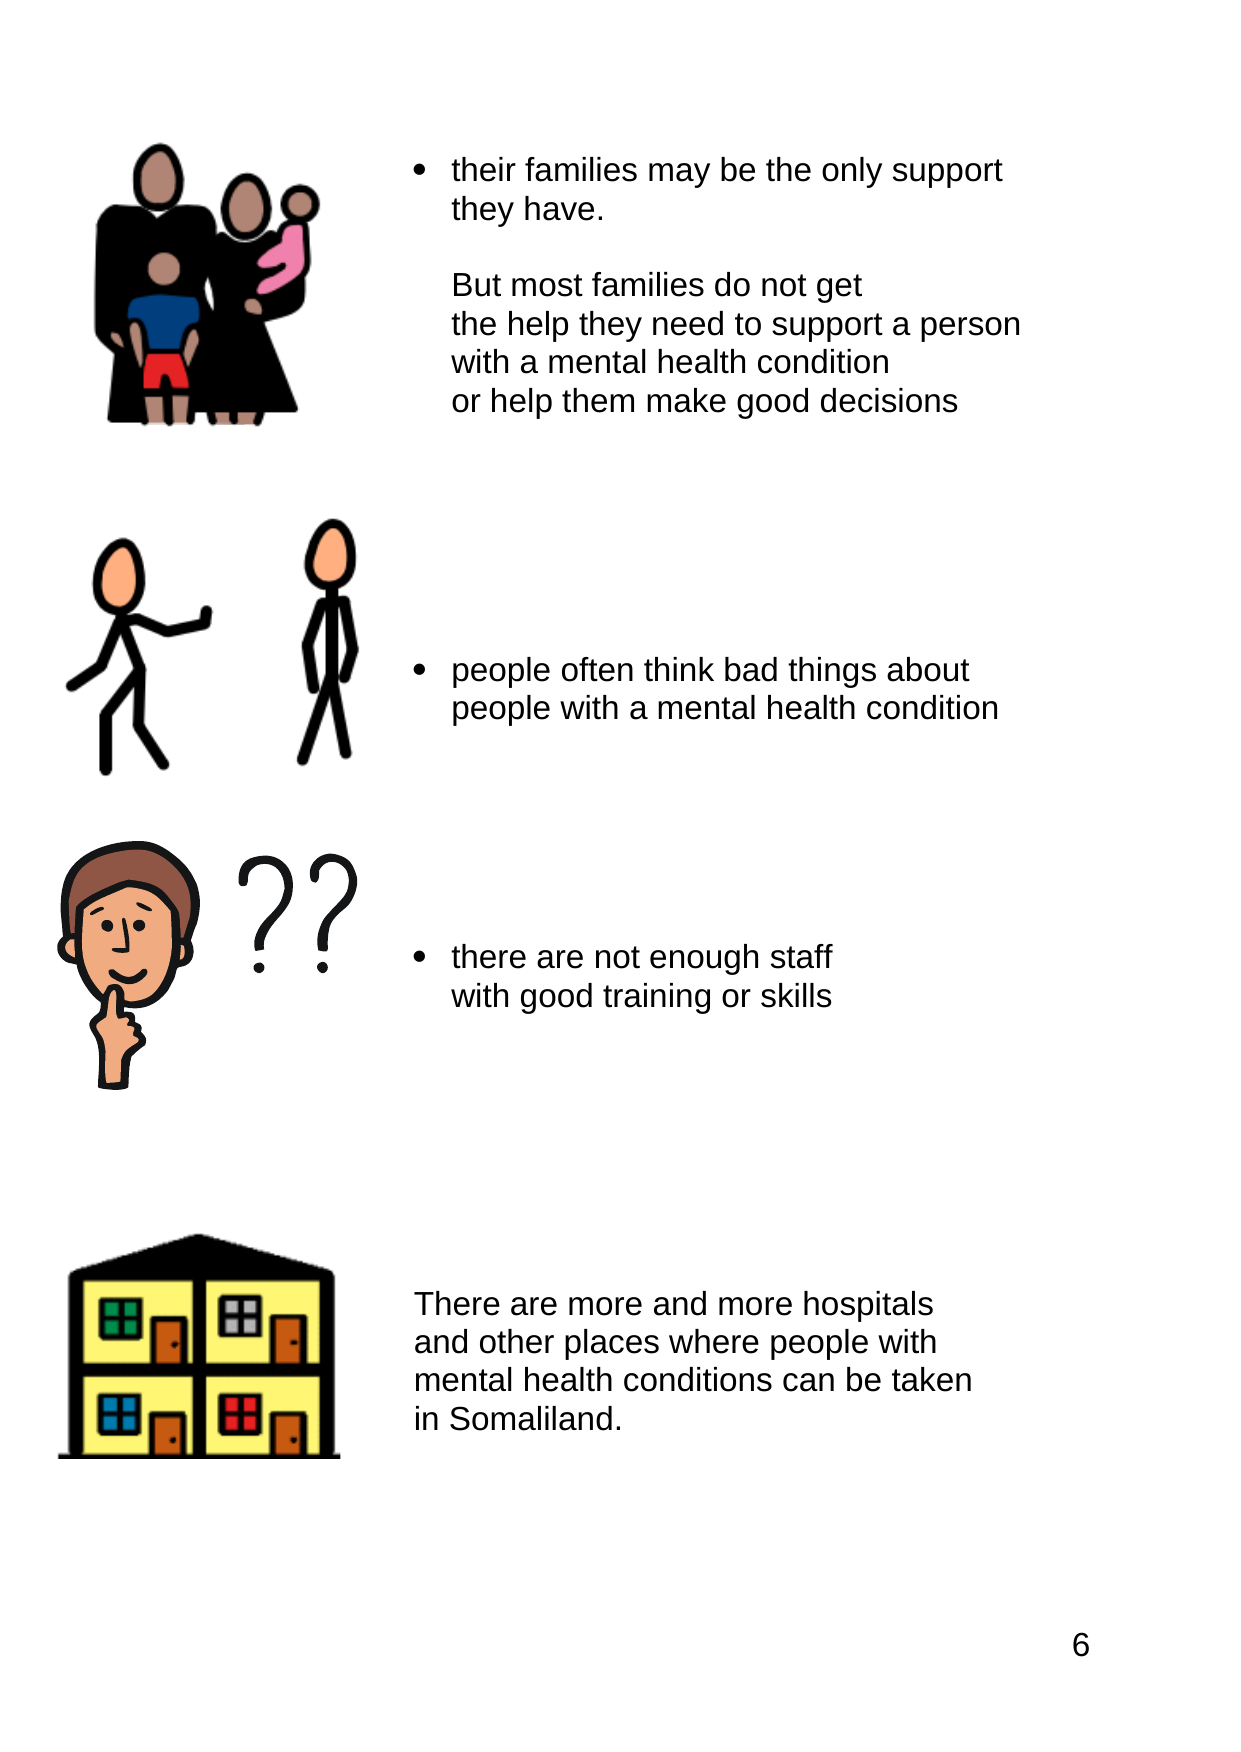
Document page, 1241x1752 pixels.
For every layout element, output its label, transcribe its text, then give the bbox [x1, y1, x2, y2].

list their families may be the only support they have. [413, 150, 1090, 227]
list people often think bad things about people with a mental health condition [413, 650, 1090, 727]
text There are more and more hospitals and other places where people with mental health conditions can be taken in Somaliland. [413, 1284, 1090, 1437]
picture [57, 1233, 341, 1459]
list there are not enough staff with good training or skills [413, 938, 1090, 1014]
list But most families do not get the help they need to support a person with a mental health condition or help them make good decisions [451, 265, 1090, 419]
